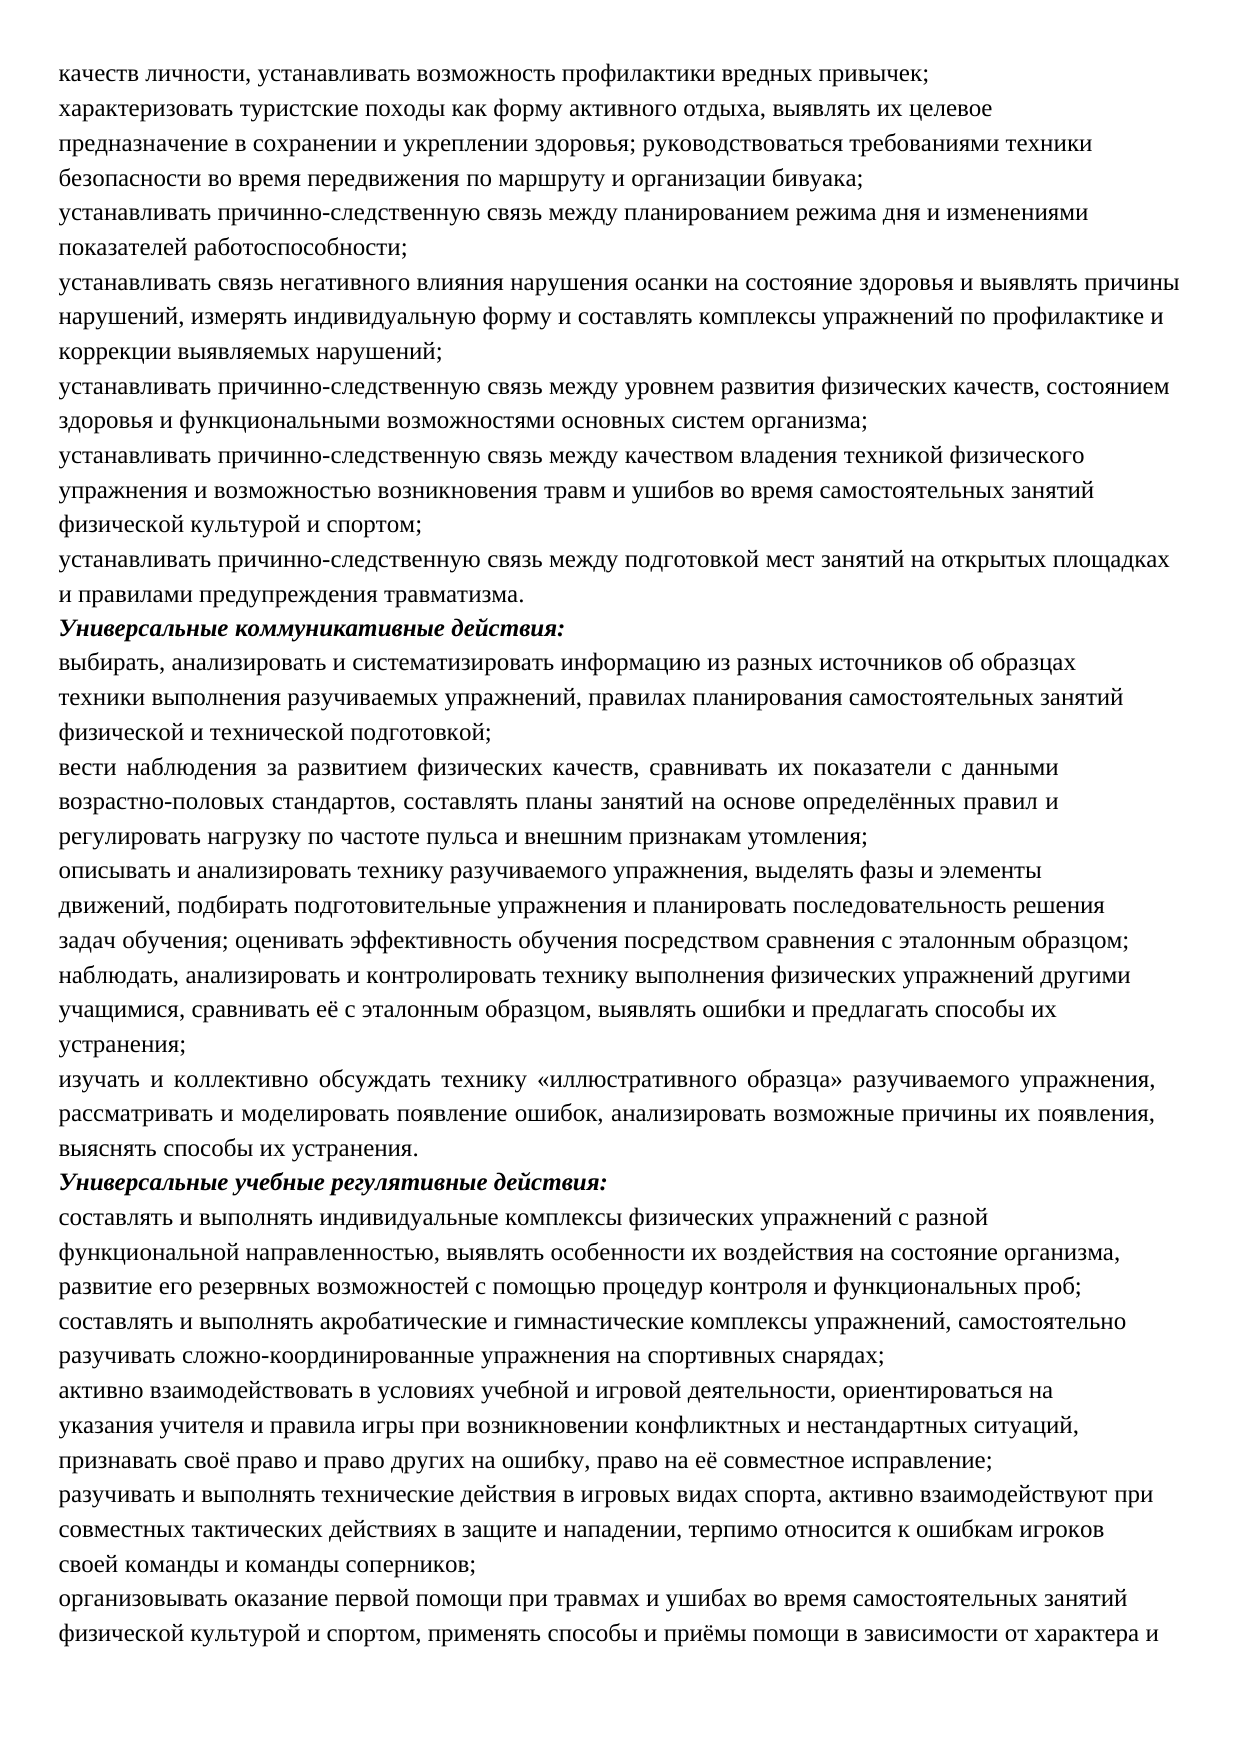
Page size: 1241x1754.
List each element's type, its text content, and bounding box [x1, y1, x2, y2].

text наблюдать, анализировать и контролировать технику выполнения физических упражнений другими учащимися, сравнивать её с эталонным образцом, выявлять ошибки и предлагать способы их устранения; [58, 960, 1182, 1058]
subtitle Универсальные учебные регулятивные действия: [58, 1168, 1182, 1196]
text описывать и анализировать технику разучиваемого упражнения, выделять фазы и элементы движений, подбирать подготовительные упражнения и планировать последовательность решения задач обучения; оценивать эффективность обучения посредством сравнения с эталонным образцом; [58, 856, 1159, 954]
text устанавливать причинно-следственную связь между планированием режима дня и изменениями показателей работоспособности; [58, 197, 1122, 261]
text составлять и выполнять индивидуальные комплексы физических упражнений с разной функциональной направленностью, выявлять особенности их воздействия на состояние организма, развитие его резервных возможностей с помощью процедур контроля и функциональных проб; [58, 1202, 1134, 1300]
text устанавливать причинно-следственную связь между качеством владения техникой физического упражнения и возможностью возникновения травм и ушибов во время самостоятельных занятий физической культурой и спортом; [58, 440, 1182, 538]
text изучать и коллективно обсуждать технику «иллюстративного образца» разучиваемого упражнения, рассматривать и моделировать появление ошибок, анализировать возможные причины их появления, выяснять способы их устранения. [58, 1064, 1157, 1162]
text выбирать, анализировать и систематизировать информацию из разных источников об образцах техники выполнения разучиваемых упражнений, правилах планирования самостоятельных занятий физической и технической подготовкой; [58, 647, 1138, 746]
text составлять и выполнять акробатические и гимнастические комплексы упражнений, самостоятельно разучивать сложно-координированные упражнения на спортивных снарядах; [58, 1306, 1182, 1369]
text качеств личности, устанавливать возможность профилактики вредных привычек; характеризовать туристские походы как форму активного отдыха, выявлять их целевое [58, 58, 1098, 122]
text организовывать оказание первой помощи при травмах и ушибах во время самостоятельных занятий физической культурой и спортом, применять способы и приёмы помощи в зависимости от характера и [58, 1583, 1182, 1647]
text вести наблюдения за развитием физических качеств, сравнивать их показатели с данными возрастно-половых стандартов, составлять планы занятий на основе определённых правил и регулировать нагрузку по частоте пульса и внешним признакам утомления; [58, 752, 1060, 850]
text устанавливать причинно-следственную связь между подготовкой мест занятий на открытых площадках и правилами предупреждения травматизма. [58, 544, 1182, 608]
text активно взаимодействовать в условиях учебной и игровой деятельности, ориентироваться на указания учителя и правила игры при возникновении конфликтных и нестандартных ситуаций, признавать своё право и право других на ошибку, право на её совместное исправление; [58, 1375, 1133, 1473]
subtitle Универсальные коммуникативные действия: [58, 613, 1182, 642]
text предназначение в сохранении и укреплении здоровья; руководствоваться требованиями техники безопасности во время передвижения по маршруту и организации бивуака; [58, 128, 1106, 191]
text устанавливать причинно-следственную связь между уровнем развития физических качеств, состоянием здоровья и функциональными возможностями основных систем организма; [58, 371, 1182, 434]
text устанавливать связь негативного влияния нарушения осанки на состояние здоровья и выявлять причины нарушений, измерять индивидуальную форму и составлять комплексы упражнений по профилактике и коррекции выявляемых нарушений; [58, 267, 1182, 365]
text разучивать и выполнять технические действия в игровых видах спорта, активно взаимодействуют при совместных тактических действиях в защите и нападении, терпимо относится к ошибкам игроков своей команды и команды соперников; [58, 1479, 1164, 1577]
